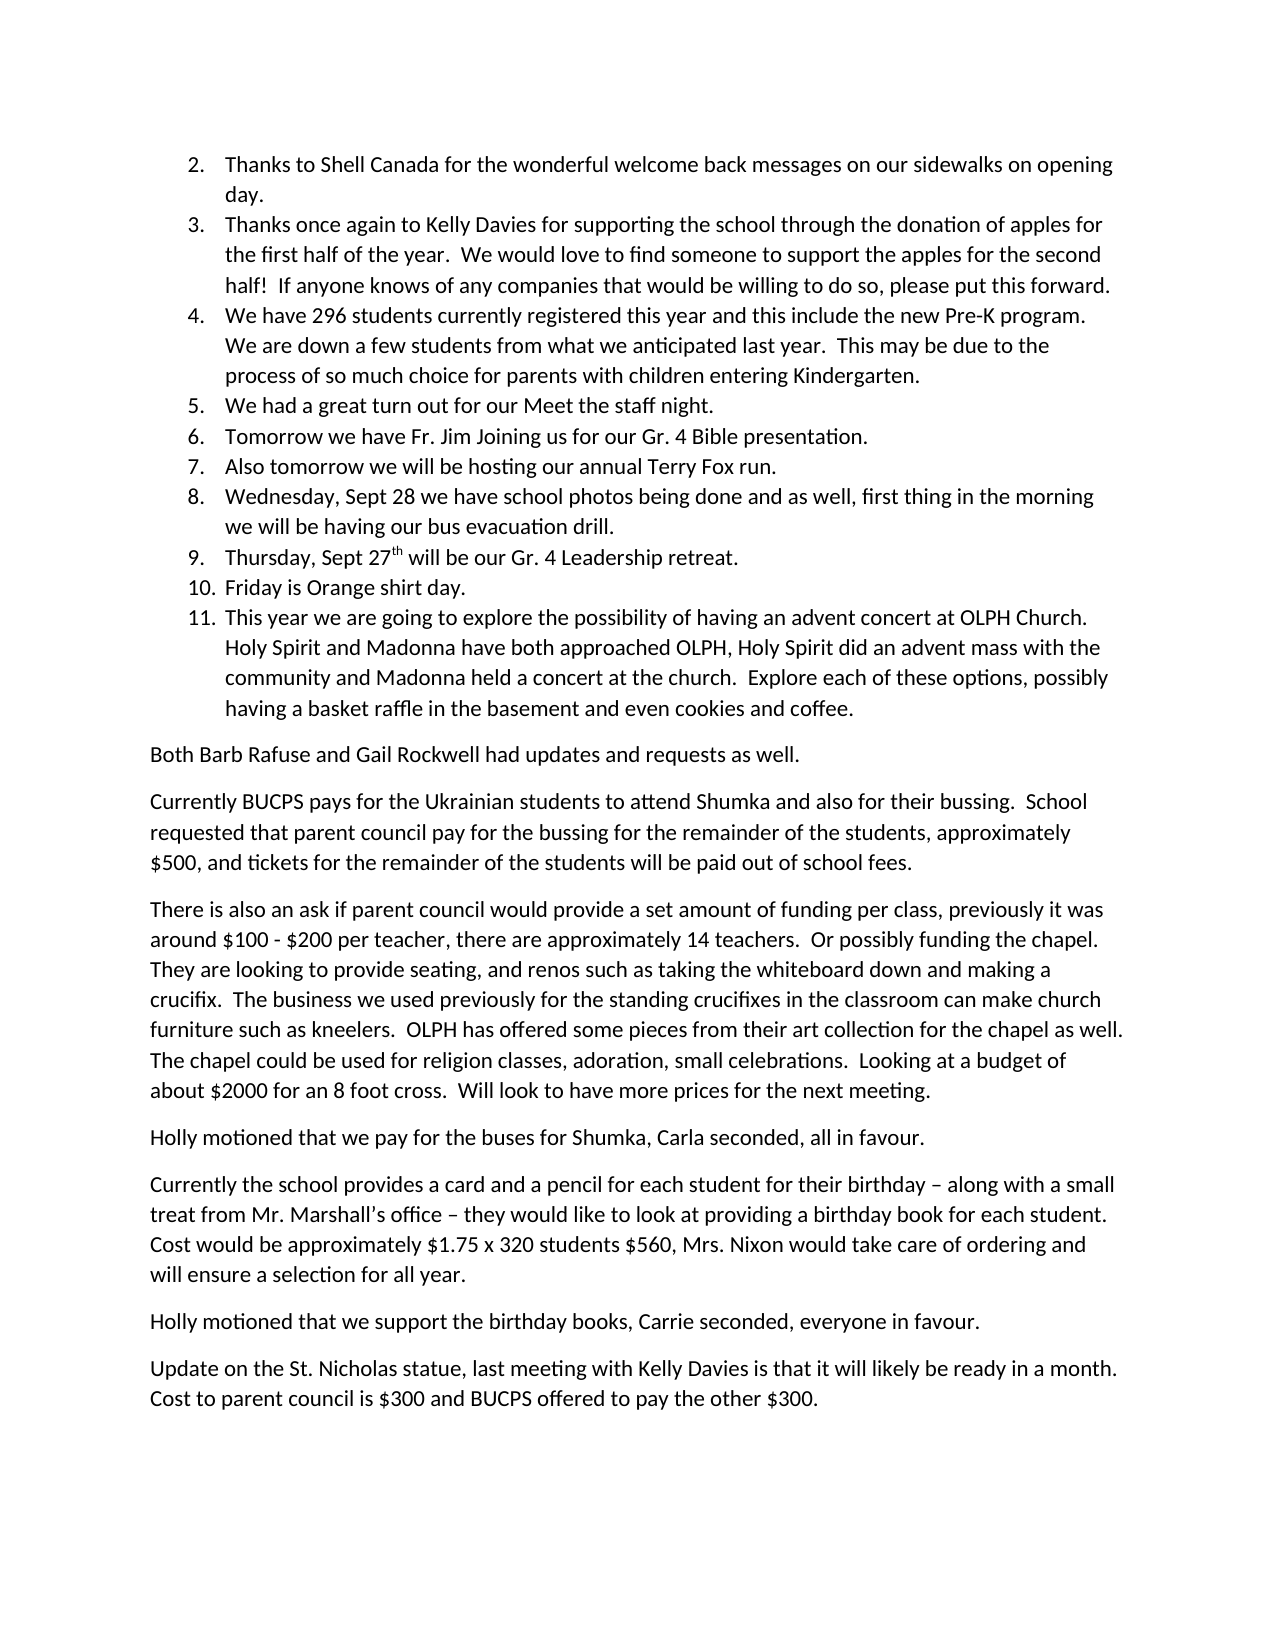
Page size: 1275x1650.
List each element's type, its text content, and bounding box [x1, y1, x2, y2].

text Holly motioned that we pay for the buses for Shumka, Carla seconded, all in favour. [150, 1123, 1125, 1151]
list Thursday, Sept 27th will be our Gr. 4 Leadership retreat. [187, 543, 1125, 571]
text Update on the St. Nicholas statue, last meeting with Kelly Davies is that it will likely be ready in a month. Cost to parent council is $300 and BUCPS offered to pay the other $300. [150, 1354, 1125, 1412]
list Also tomorrow we will be hosting our annual Terry Fox run. [187, 452, 1125, 480]
list Thanks to Shell Canada for the wonderful welcome back messages on our sidewalks on opening day. [187, 150, 1125, 208]
text Both Barb Rafuse and Gail Rockwell had updates and requests as well. [150, 741, 1125, 769]
list This year we are going to explore the possibility of having an advent concert at OLPH Church. Holy Spirit and Madonna have both approached OLPH, Holy Spirit did an advent mass with the community and Madonna held a concert at the church. Explore each of these options, possibly having a basket raffle in the basement and even cookies and coffee. [187, 603, 1125, 722]
text Currently the school provides a card and a pencil for each student for their birthday – along with a small treat from Mr. Marshall’s office – they would like to look at providing a birthday book for each student. Cost would be approximately $1.75 x 320 students $560, Mrs. Nixon would take care of ordering and will ensure a selection for all year. [150, 1170, 1125, 1288]
list We had a great turn out for our Meet the staff night. [187, 392, 1125, 420]
list Friday is Orange shirt day. [187, 573, 1125, 601]
list Wednesday, Sept 28 we have school photos being done and as well, first thing in the morning we will be having our bus evacuation drill. [187, 482, 1125, 541]
list Thanks once again to Kelly Davies for supporting the school through the donation of apples for the first half of the year. We would love to find someone to support the apples for the second half! If anyone knows of any companies that would be willing to do so, please put this forward. [187, 210, 1125, 299]
list We have 296 students currently registered this year and this include the new Pre-K program. We are down a few students from what we anticipated last year. This may be due to the process of so much choice for parents with children entering Kindergarten. [187, 301, 1125, 389]
text There is also an ask if parent council would provide a set amount of funding per class, previously it was around $100 - $200 per teacher, there are approximately 14 teachers. Or possibly funding the chapel. They are looking to provide seating, and renos such as taking the whiteboard down and making a crucifix. The business we used previously for the standing crucifixes in the classroom can make church furniture such as kneelers. OLPH has offered some pieces from their art collection for the chapel as well. The chapel could be used for religion classes, adoration, small celebrations. Looking at a budget of about $2000 for an 8 foot cross. Will look to have more prices for the next meeting. [150, 895, 1125, 1104]
text Holly motioned that we support the birthday books, Carrie seconded, everyone in favour. [150, 1307, 1125, 1335]
list Tomorrow we have Fr. Jim Joining us for our Gr. 4 Bible presentation. [187, 422, 1125, 450]
text Currently BUCPS pays for the Ukrainian students to attend Shumka and also for their bussing. School requested that parent council pay for the bussing for the remainder of the students, approximately $500, and tickets for the remainder of the students will be paid out of school fees. [150, 787, 1125, 876]
